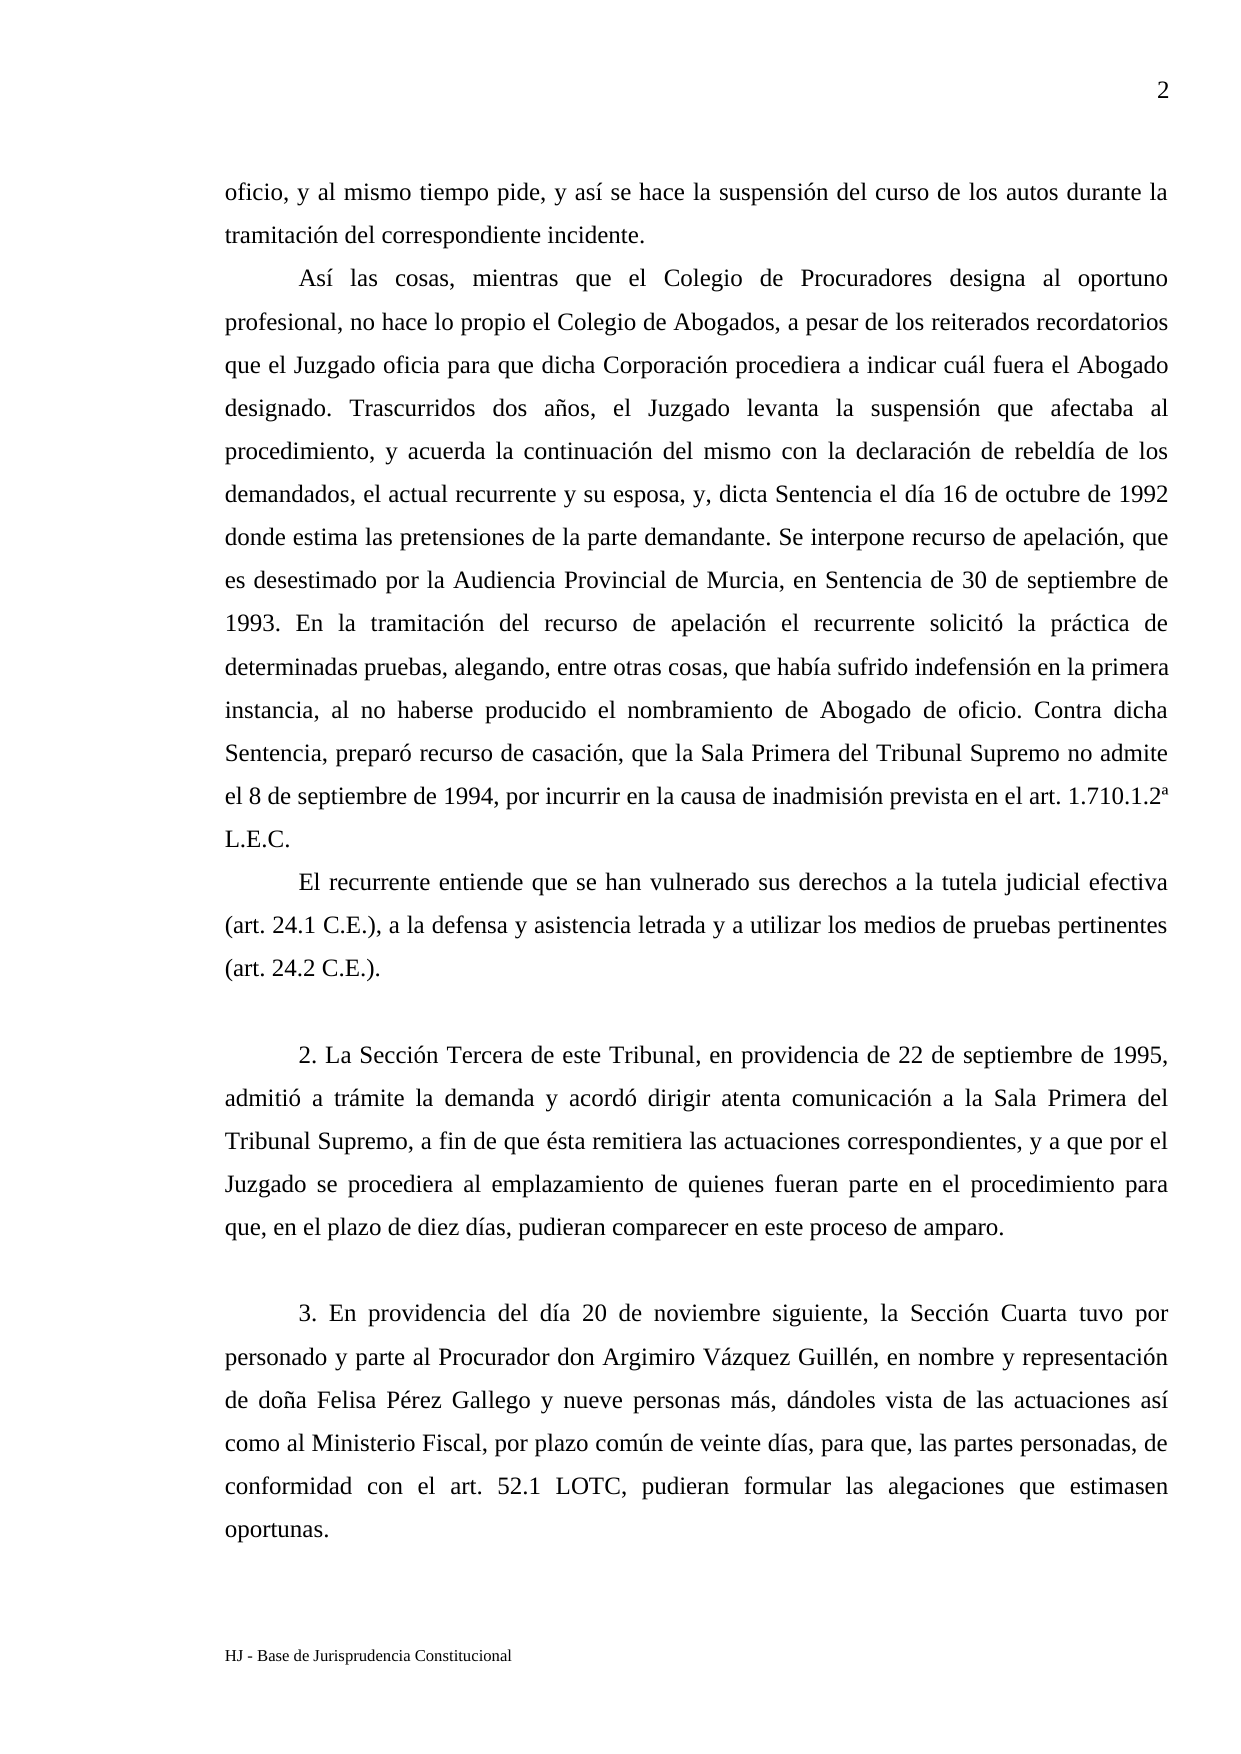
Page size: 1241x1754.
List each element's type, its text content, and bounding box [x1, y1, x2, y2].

text 2. La Sección Tercera de este Tribunal, en providencia de 22 de septiembre de 1995, admitió a trámite la demanda y acordó dirigir atenta comunicación a la Sala Primera del Tribunal Supremo, a fin de que ésta remitiera las actuaciones correspondientes, y a que por el Juzgado se procediera al emplazamiento de quienes fueran parte en el procedimiento para que, en el plazo de diez días, pudieran comparecer en este proceso de amparo. [224, 1040, 1169, 1241]
text Así las cosas, mientras que el Colegio de Procuradores designa al oportuno profesional, no hace lo propio el Colegio de Abogados, a pesar de los reiterados recordatorios que el Juzgado oficia para que dicha Corporación procediera a indicar cuál fuera el Abogado designado. Trascurridos dos años, el Juzgado levanta la suspensión que afectaba al procedimiento, y acuerda la continuación del mismo con la declaración de rebeldía de los demandados, el actual recurrente y su esposa, y, dicta Sentencia el día 16 de octubre de 1992 donde estima las pretensiones de la parte demandante. Se interpone recurso de apelación, que es desestimado por la Audiencia Provincial de Murcia, en Sentencia de 30 de septiembre de 1993. En la tramitación del recurso de apelación el recurrente solicitó la práctica de determinadas pruebas, alegando, entre otras cosas, que había sufrido indefensión en la primera instancia, al no haberse producido el nombramiento de Abogado de oficio. Contra dicha Sentencia, preparó recurso de casación, que la Sala Primera del Tribunal Supremo no admite el 8 de septiembre de 1994, por incurrir en la causa de inadmisión prevista en el art. 1.710.1.2ª L.E.C. [224, 263, 1169, 853]
text El recurrente entiende que se han vulnerado sus derechos a la tutela judicial efectiva (art. 24.1 C.E.), a la defensa y asistencia letrada y a utilizar los medios de pruebas pertinentes (art. 24.2 C.E.). [224, 867, 1169, 982]
text 3. En providencia del día 20 de noviembre siguiente, la Sección Cuarta tuvo por personado y parte al Procurador don Argimiro Vázquez Guillén, en nombre y representación de doña Felisa Pérez Gallego y nueve personas más, dándoles vista de las actuaciones así como al Ministerio Fiscal, por plazo común de veinte días, para que, las partes personadas, de conformidad con el art. 52.1 LOTC, pudieran formular las alegaciones que estimasen oportunas. [224, 1298, 1169, 1543]
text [224, 177, 1169, 249]
